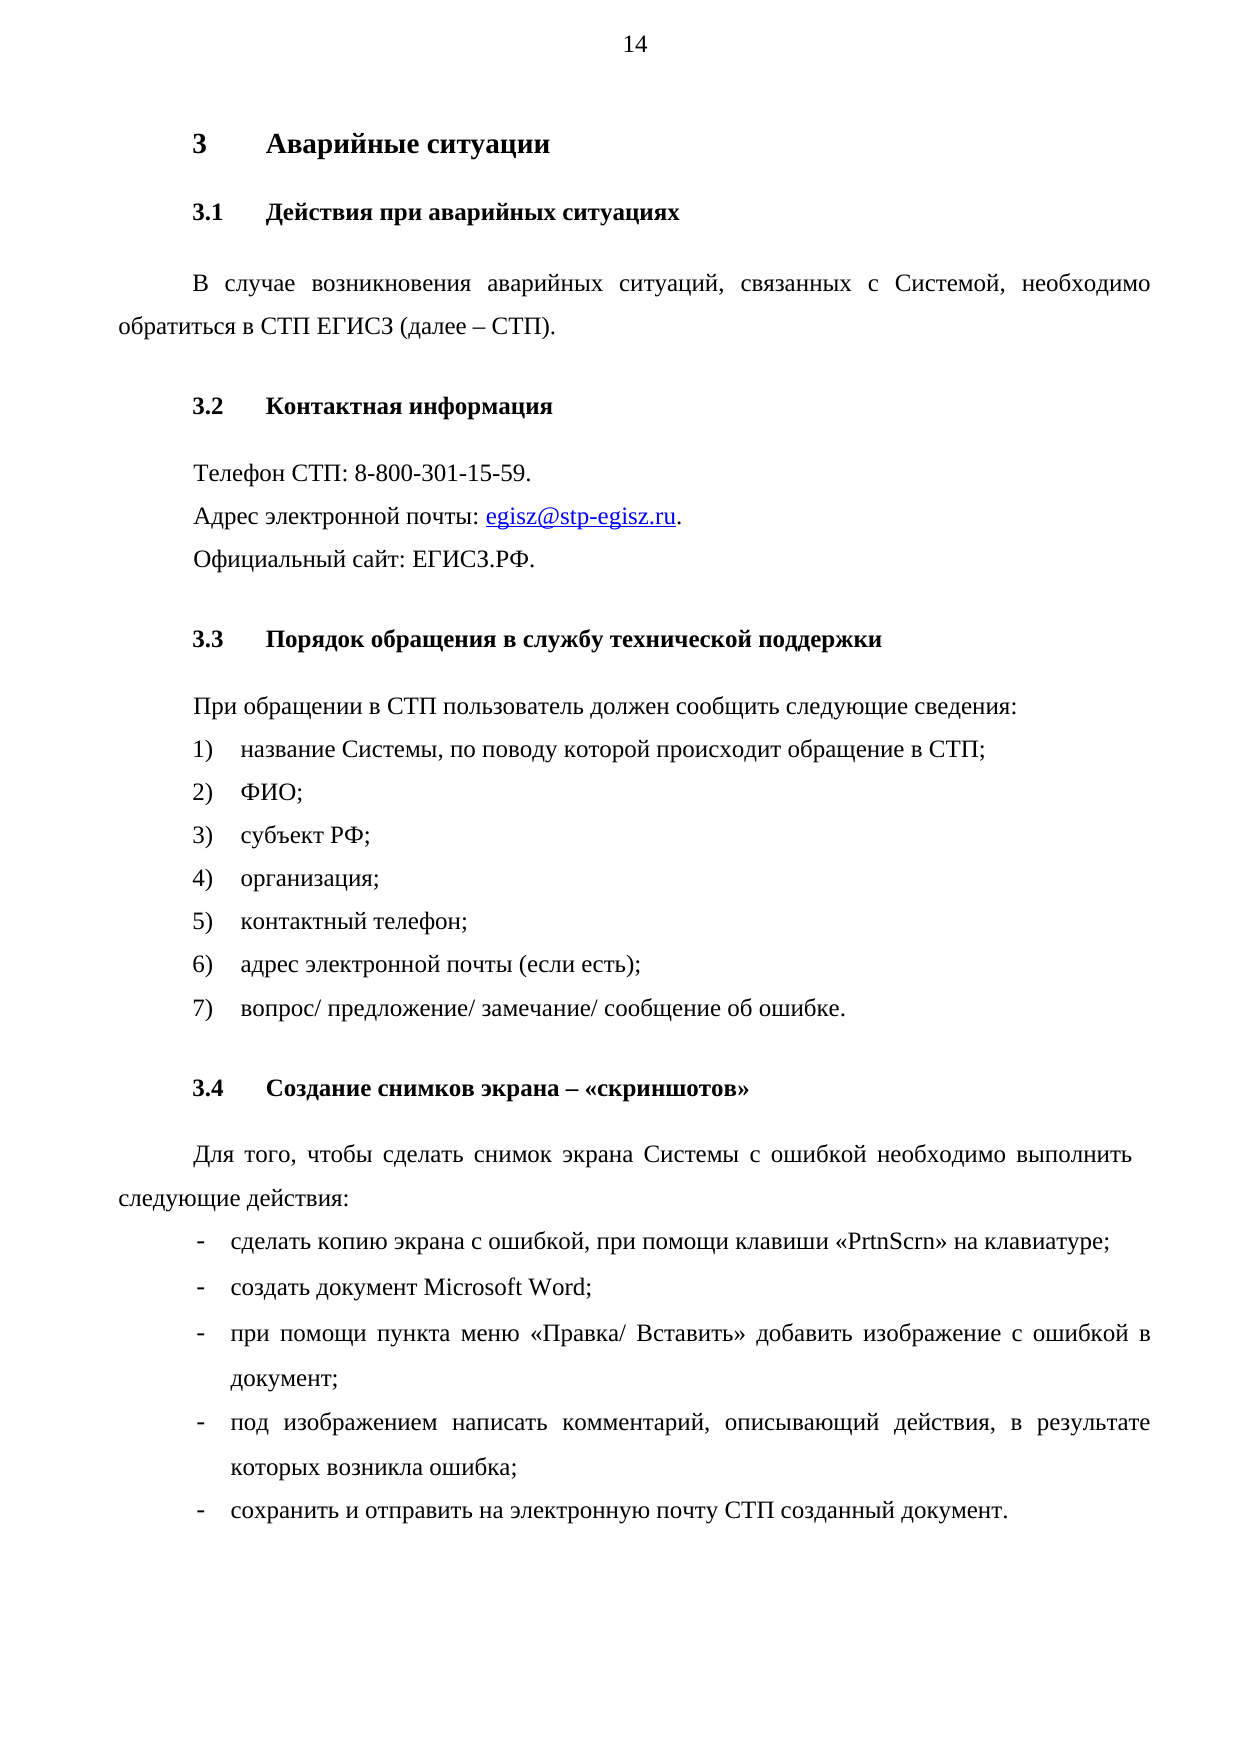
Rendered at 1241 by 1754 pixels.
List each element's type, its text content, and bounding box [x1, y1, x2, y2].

list при помощи пункта меню «Правка/ Вставить» добавить изображение с ошибкой в документ; [193, 1318, 1152, 1392]
list адрес электронной почты (если есть); [192, 949, 1152, 978]
text Официальный сайт: ЕГИСЗ.РФ. [118, 544, 1134, 573]
list под изображением написать комментарий, описывающий действия, в результате которых возникла ошибка; [193, 1407, 1152, 1481]
list название Системы, по поводу которой происходит обращение в СТП; [192, 734, 1152, 763]
subtitle Аварийные ситуации [192, 126, 1152, 160]
list субъект РФ; [192, 820, 1152, 849]
title При обращении в СТП пользователь должен сообщить следующие сведения: [118, 691, 1134, 719]
subtitle Контактная информация [192, 391, 1152, 420]
subtitle Порядок обращения в службу технической поддержки [192, 624, 1152, 653]
text В случае возникновения аварийных ситуаций, связанных с Системой, необходимо обратиться в СТП ЕГИСЗ (далее – СТП). [118, 268, 1152, 339]
list вопрос/ предложение/ замечание/ сообщение об ошибке. [192, 993, 1152, 1021]
subtitle Действия при аварийных ситуациях [192, 197, 1152, 226]
text Телефон СТП: 8-800-301-15-59. [118, 458, 1134, 486]
list организация; [192, 863, 1152, 892]
list контактный телефон; [192, 906, 1152, 935]
list создать документ Microsoft Word; [193, 1272, 1152, 1303]
text Адрес электронной почты: egisz@stp-egisz.ru. [118, 501, 1134, 529]
title Для того, чтобы сделать снимок экрана Системы с ошибкой необходимо выполнить следующие действия: [118, 1139, 1134, 1211]
list ФИО; [192, 777, 1152, 806]
list сохранить и отправить на электронную почту СТП созданный документ. [193, 1495, 1152, 1526]
list сделать копию экрана с ошибкой, при помощи клавиши «PrtnScrn» на клавиатуре; [193, 1226, 1152, 1257]
subtitle Создание снимков экрана – «скриншотов» [192, 1073, 1152, 1102]
